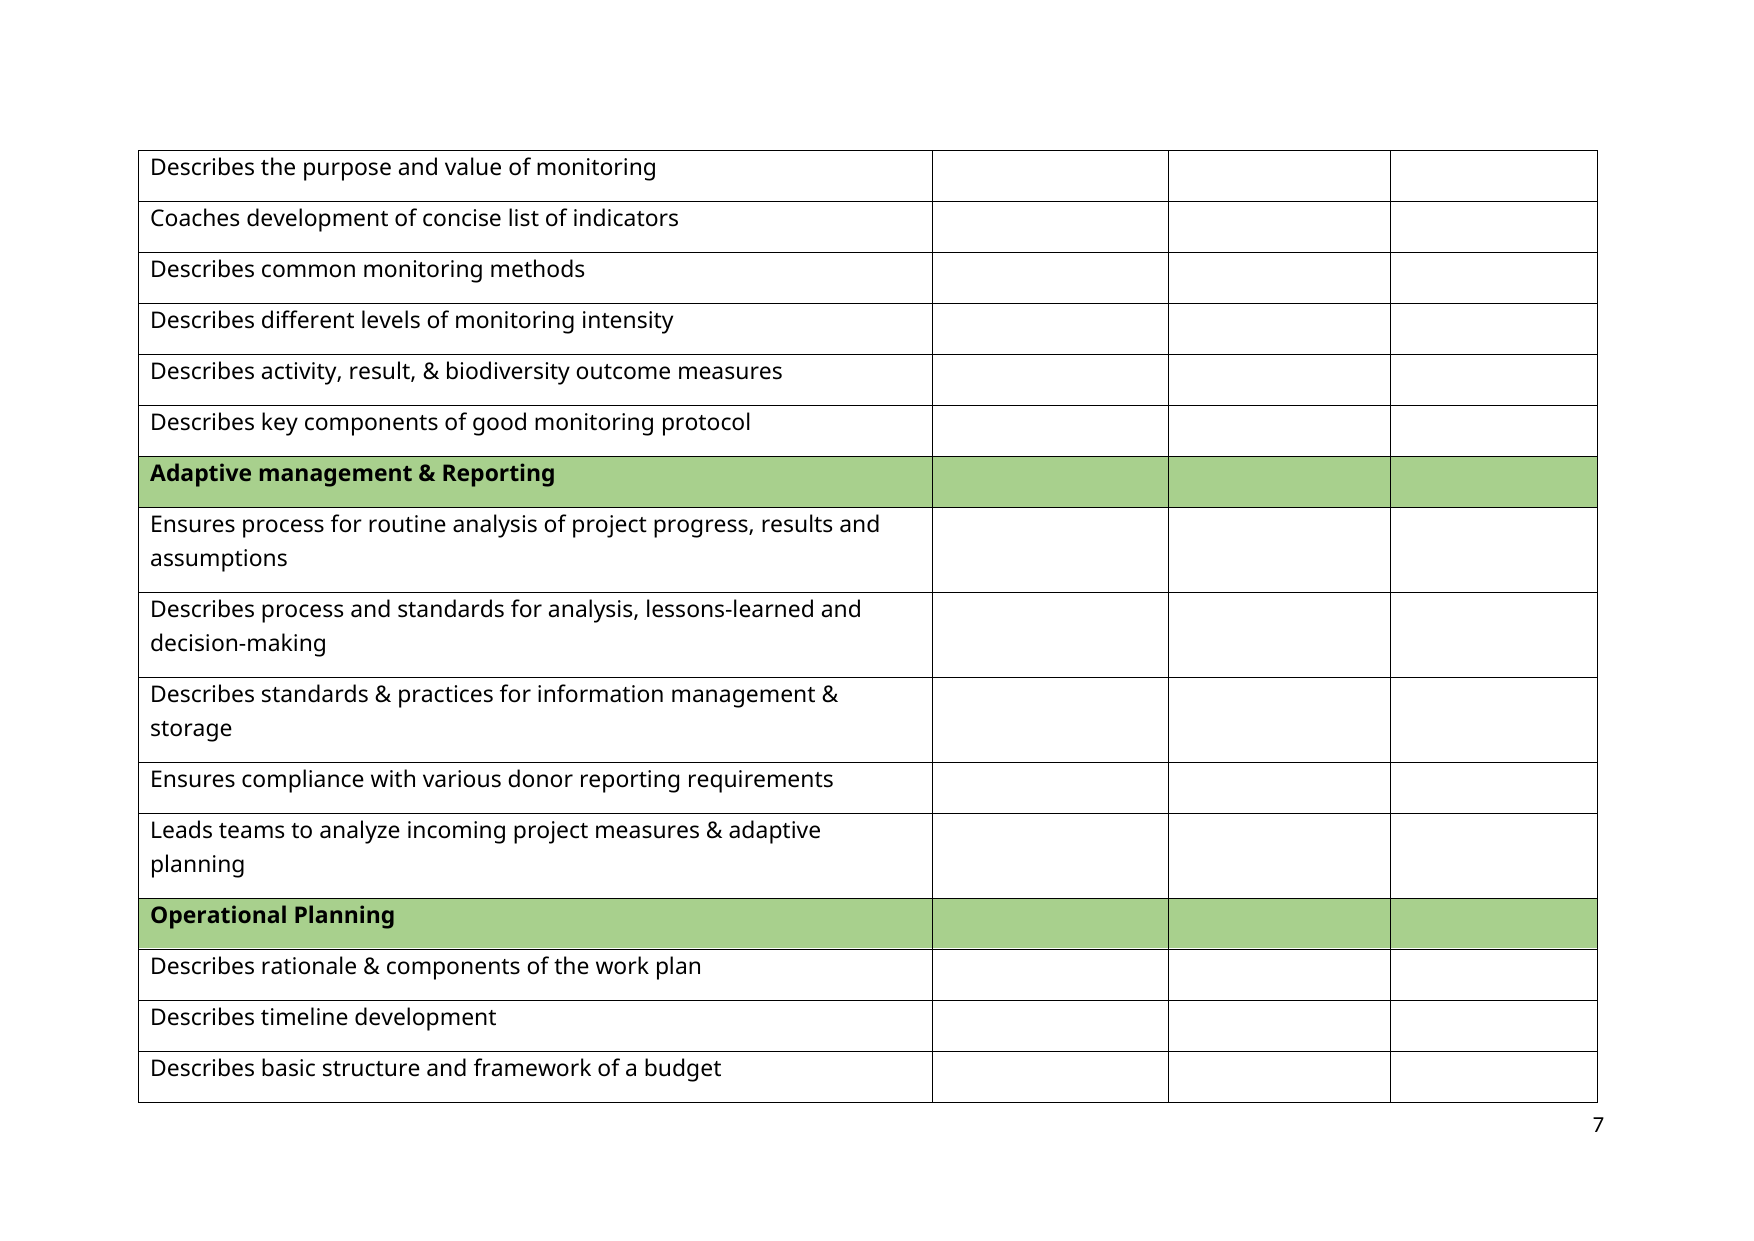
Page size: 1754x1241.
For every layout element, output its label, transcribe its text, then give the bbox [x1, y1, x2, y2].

table_cell [1391, 151, 1597, 201]
table_cell Describes process and standards for analysis, lessons-learned and decision-making [139, 593, 932, 677]
table_cell [933, 678, 1168, 762]
table_cell [1169, 678, 1390, 762]
table_cell Describes standards & practices for information management & storage [139, 678, 932, 762]
table_cell [1391, 304, 1597, 354]
table_cell [1169, 457, 1390, 507]
table_cell [1391, 678, 1597, 762]
table_cell Describes rationale & components of the work plan [139, 950, 932, 999]
table_cell Describes key components of good monitoring protocol [139, 406, 932, 456]
table_cell [1391, 355, 1597, 405]
table_cell [933, 355, 1168, 405]
table_cell [1391, 508, 1597, 592]
table_cell [1391, 763, 1597, 813]
table_cell [1169, 151, 1390, 201]
table_cell [933, 950, 1168, 999]
table_cell [933, 814, 1168, 897]
table_cell [1169, 355, 1390, 405]
table_cell [1169, 1052, 1390, 1102]
table_cell [1169, 1001, 1390, 1051]
table_cell Describes activity, result, & biodiversity outcome measures [139, 355, 932, 405]
table_cell Describes different levels of monitoring intensity [139, 304, 932, 354]
table_cell [1391, 253, 1597, 303]
table_cell [1169, 406, 1390, 456]
table_cell [1169, 950, 1390, 999]
table_cell [1391, 202, 1597, 252]
table_cell [1391, 406, 1597, 456]
table_cell [933, 304, 1168, 354]
table_cell [1169, 899, 1390, 948]
table_cell [933, 406, 1168, 456]
table_cell [1391, 593, 1597, 677]
table_cell Leads teams to analyze incoming project measures & adaptive planning [139, 814, 932, 897]
table_cell [1391, 950, 1597, 999]
table_cell [933, 151, 1168, 201]
table_cell Coaches development of concise list of indicators [139, 202, 932, 252]
table_cell [933, 457, 1168, 507]
table_cell [1391, 1001, 1597, 1051]
table_cell Describes basic structure and framework of a budget [139, 1052, 932, 1102]
table_cell [1391, 814, 1597, 897]
table_cell [1169, 763, 1390, 813]
table_cell [1169, 202, 1390, 252]
table_cell Describes timeline development [139, 1001, 932, 1051]
table_cell Describes the purpose and value of monitoring [139, 151, 932, 201]
table_cell [1169, 508, 1390, 592]
table_cell Operational Planning [139, 899, 932, 948]
table_cell [1391, 1052, 1597, 1102]
table_cell [1169, 304, 1390, 354]
table_cell [933, 1052, 1168, 1102]
table_cell Ensures compliance with various donor reporting requirements [139, 763, 932, 813]
table_cell [933, 593, 1168, 677]
table_cell [1391, 457, 1597, 507]
table_cell [933, 899, 1168, 948]
table_cell [1169, 814, 1390, 897]
table_cell [933, 253, 1168, 303]
table_cell [1391, 899, 1597, 948]
table_cell Adaptive management & Reporting [139, 457, 932, 507]
table_cell Describes common monitoring methods [139, 253, 932, 303]
table_cell [933, 202, 1168, 252]
table_cell [933, 1001, 1168, 1051]
table_cell [1169, 253, 1390, 303]
table_cell [1169, 593, 1390, 677]
table_cell Ensures process for routine analysis of project progress, results and assumptions [139, 508, 932, 592]
table_cell [933, 508, 1168, 592]
table_cell [933, 763, 1168, 813]
